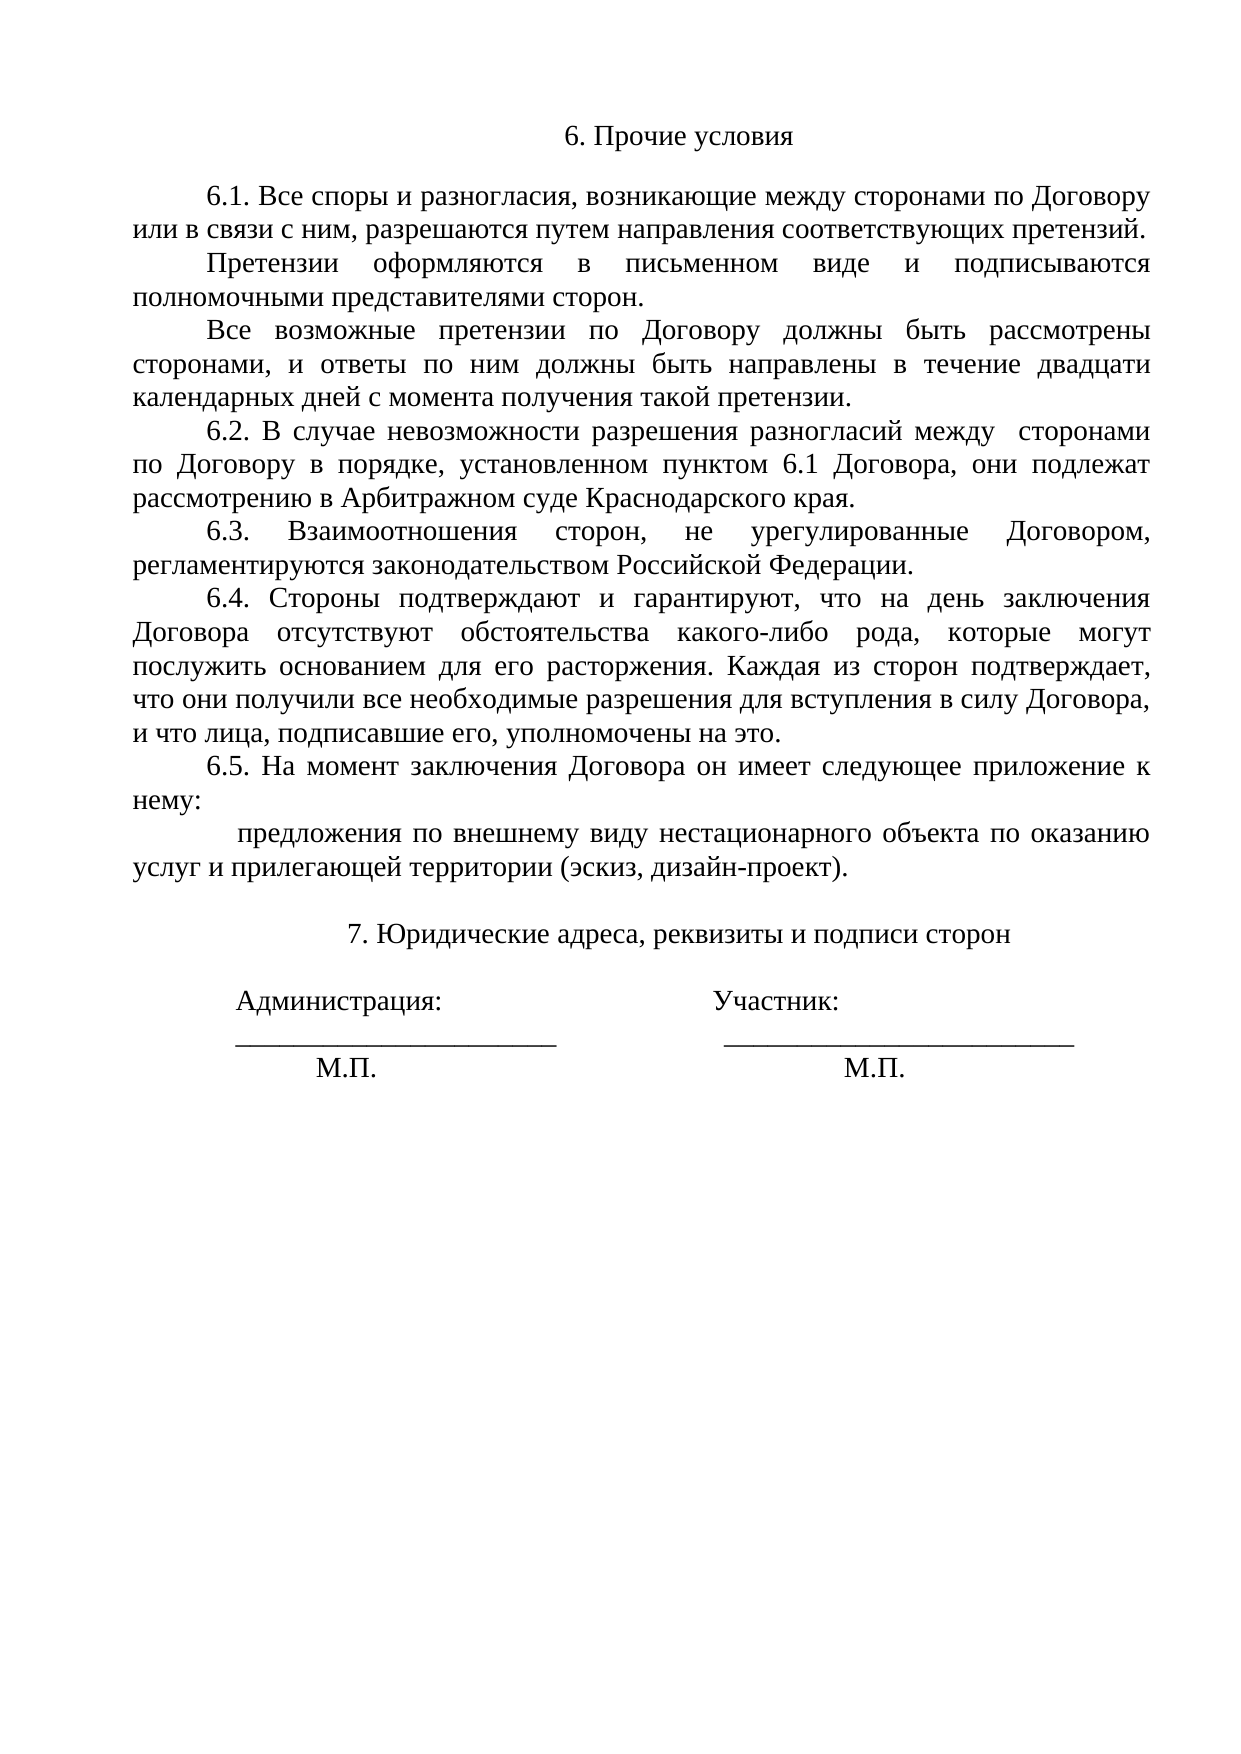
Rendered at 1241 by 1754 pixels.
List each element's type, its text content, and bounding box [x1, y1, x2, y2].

text Все возможные претензии по Договору должны быть рассмотрены сторонами, и ответы по ним должны быть направлены в течение двадцати календарных дней с момента получения такой претензии. [132, 312, 1152, 413]
text предложения по внешнему виду нестационарного объекта по оказанию услуг и прилегающей территории (эскиз, дизайн-проект). [132, 815, 1152, 882]
text 7. Юридические адреса, реквизиты и подписи сторон [132, 916, 1152, 949]
text М.П. М.П. [132, 1050, 1152, 1084]
text 6.2. В случае невозможности разрешения разногласий между сторонами по Договору в порядке, установленном пунктом 6.1 Договора, они подлежат рассмотрению в Арбитражном суде Краснодарского края. [132, 413, 1152, 513]
text 6. Прочие условия [132, 118, 1152, 152]
text Претензии оформляются в письменном виде и подписываются полномочными представителями сторон. [132, 245, 1152, 312]
text 6.3. Взаимоотношения сторон, не урегулированные Договором, регламентируются законодательством Российской Федерации. [132, 513, 1152, 581]
text 6.5. На момент заключения Договора он имеет следующее приложение к нему: [132, 748, 1152, 815]
text Администрация: Участник: [132, 983, 1152, 1017]
text 6.4. Стороны подтверждают и гарантируют, что на день заключения Договора отсутствуют обстоятельства какого-либо рода, которые могут послужить основанием для его расторжения. Каждая из сторон подтверждает, что они получили все необходимые разрешения для вступления в силу Договора, и что лица, подписавшие его, уполномочены на это. [132, 581, 1152, 748]
text ______________________ ________________________ [132, 1017, 1152, 1050]
text 6.1. Все споры и разногласия, возникающие между сторонами по Договору или в связи с ним, разрешаются путем направления соответствующих претензий. [132, 178, 1152, 245]
